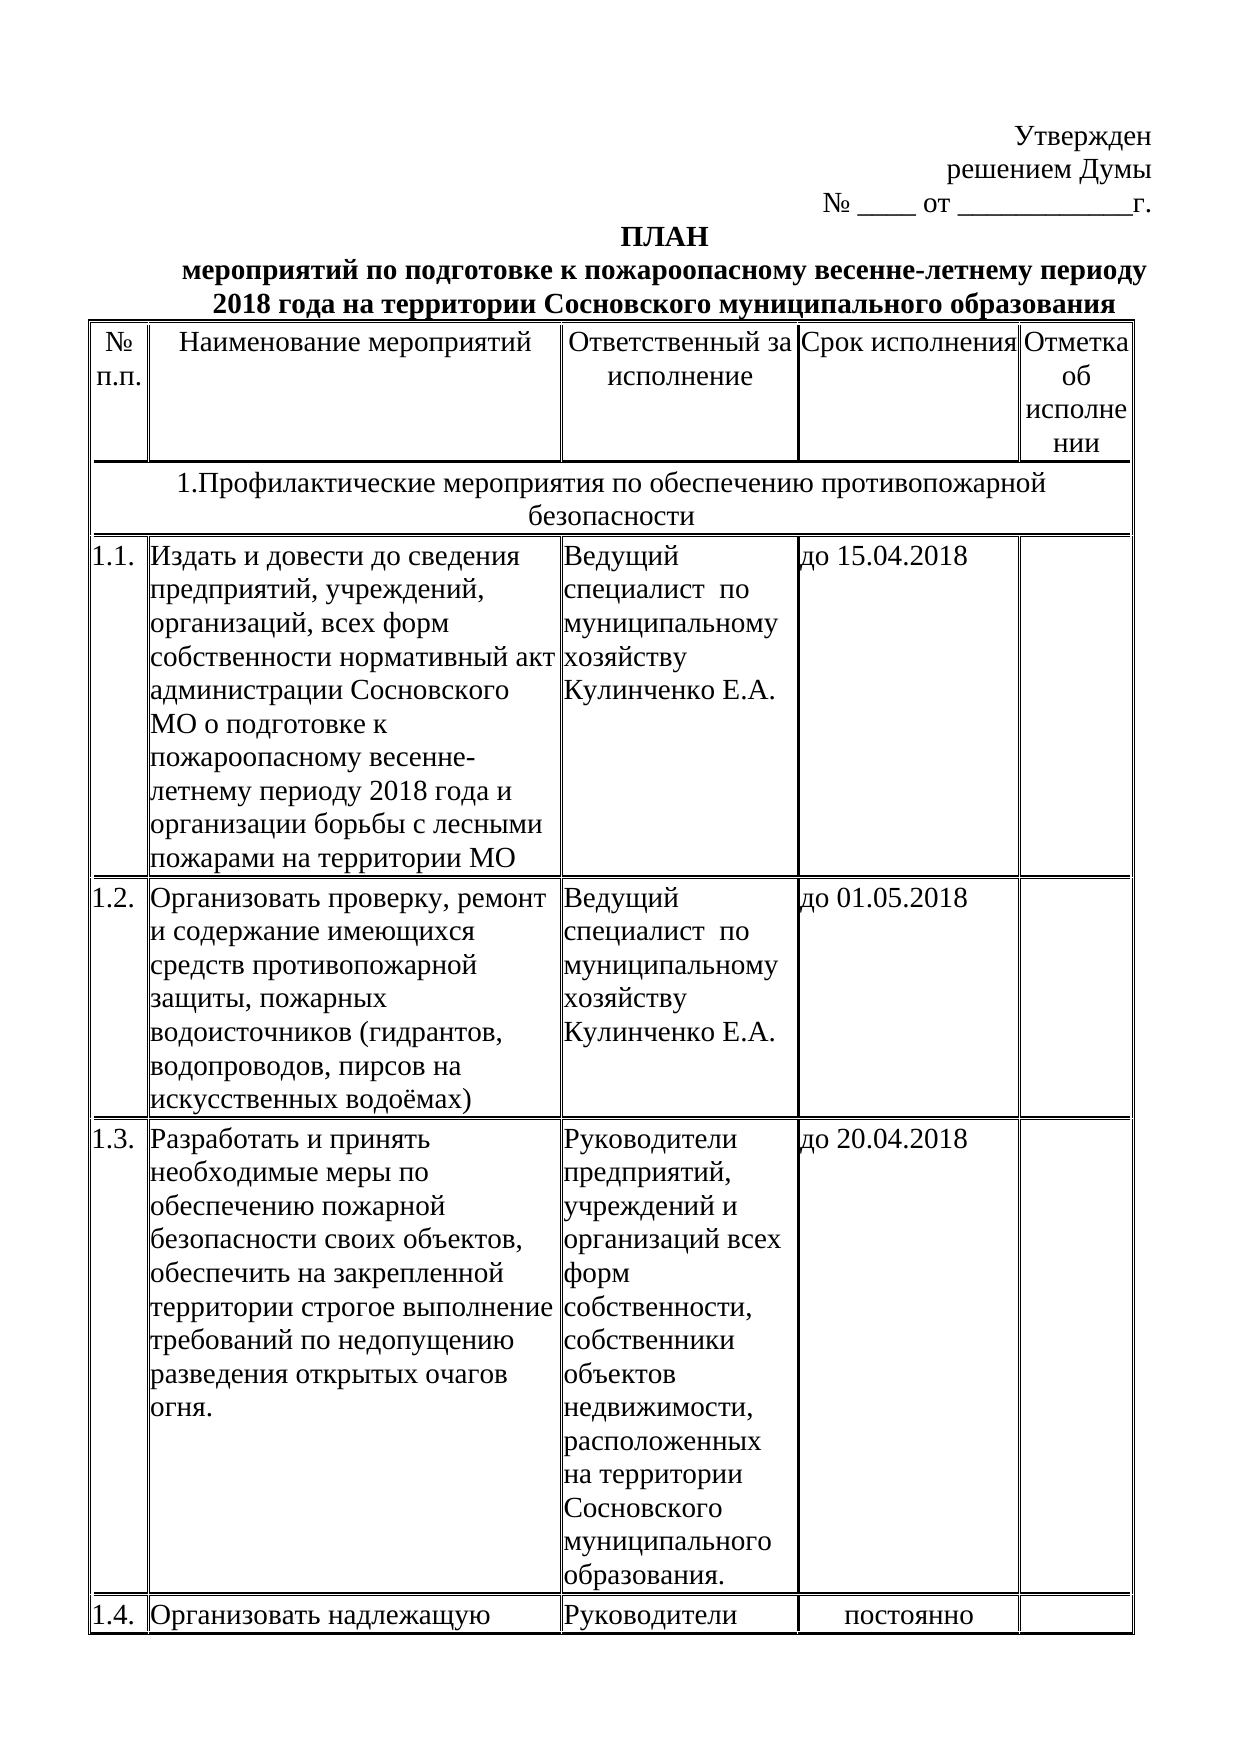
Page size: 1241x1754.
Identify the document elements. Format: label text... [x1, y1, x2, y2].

table_cell Организовать проверку, ремонт и содержание имеющихся средств противопожарной защиты, пожарных водоисточников (гидрантов, водопроводов, пирсов на искусственных водоёмах) [150, 879, 560, 1116]
table_cell Издать и довести до сведения предприятий, учреждений, организаций, всех форм собственности нормативный акт администрации Сосновского МО о подготовке к пожароопасному весенне-летнему периоду 2018 года и организации борьбы с лесными пожарами на территории МО [150, 537, 560, 875]
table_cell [149, 1596, 562, 1632]
text решением Думы [177, 152, 1152, 185]
table_cell [1021, 875, 1132, 1116]
table_cell до 01.05.2018 [800, 879, 1018, 1116]
table_cell до 15.04.2018 [800, 537, 1018, 875]
table_cell постоянно [798, 1596, 1019, 1632]
table_header Отметка об исполнении [1020, 323, 1132, 460]
table_cell Ведущий специалист по муниципальному хозяйству Кулинченко Е.А. [563, 537, 797, 875]
table_cell [1021, 1116, 1132, 1592]
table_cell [562, 1596, 798, 1632]
table_header Ответственный за исполнение [562, 321, 798, 460]
text Утвержден [177, 118, 1152, 152]
table_cell до 20.04.2018 [800, 1120, 1018, 1592]
text № ____ от ____________г. [177, 185, 1152, 219]
table_cell 1.1. [91, 533, 147, 875]
table_cell [1020, 1592, 1132, 1632]
text мероприятий по подготовке к пожароопасному весенне-летнему периоду 2018 года на территории Сосновского муниципального образования [177, 252, 1152, 319]
table_cell Ведущий специалист по муниципальному хозяйству Кулинченко Е.А. [563, 879, 797, 1116]
table_header № п.п. [91, 323, 148, 460]
table_cell Разработать и принять необходимые меры по обеспечению пожарной безопасности своих объектов, обеспечить на закрепленной территории строгое выполнение требований по недопущению разведения открытых очагов огня. [150, 1120, 560, 1592]
table_cell 1.4. [91, 1592, 148, 1632]
table_cell 1.2. [91, 875, 147, 1116]
table_cell [1021, 533, 1132, 875]
table_header Наименование мероприятий [149, 323, 562, 460]
text ПЛАН [177, 219, 1152, 252]
table_cell 1.Профилактические мероприятия по обеспечению противопожарной безопасности [91, 460, 1132, 533]
table_cell 1.3. [91, 1116, 147, 1592]
table_header Срок исполнения [798, 323, 1019, 460]
